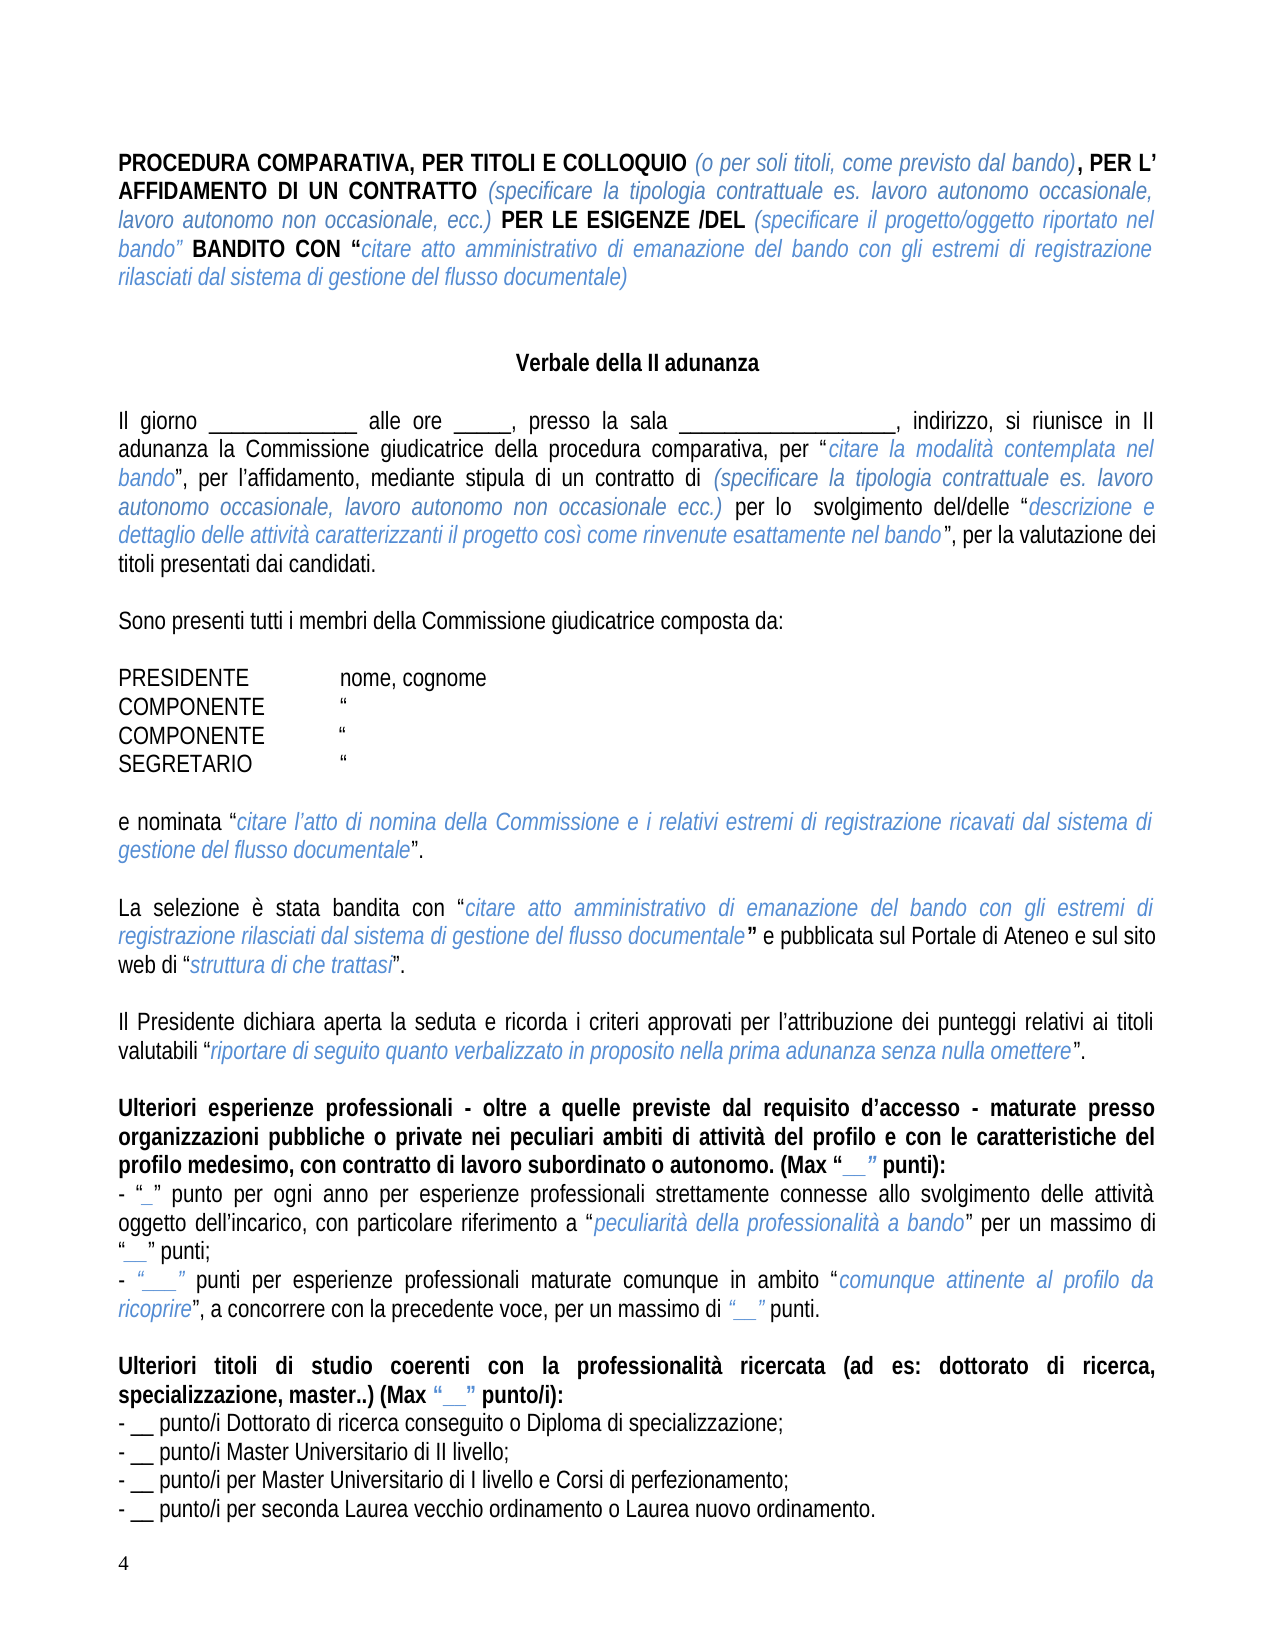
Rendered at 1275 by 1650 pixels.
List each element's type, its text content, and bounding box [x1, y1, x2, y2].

text SEGRETARIO “ [118, 749, 1157, 778]
text - __ punto/i per Master Universitario di I livello e Corsi di perfezionamento; [118, 1466, 1157, 1494]
text Il Presidente dichiara aperta la seduta e ricorda i criteri approvati per l’attribuzione dei punteggi relativi ai titoli valutabili “riportare di seguito quanto verbalizzato in proposito nella prima adunanza senza nulla omettere”. [118, 1007, 1157, 1064]
text e nominata “citare l’atto di nomina della Commissione e i relativi estremi di registrazione ricavati dal sistema di gestione del flusso documentale”. [118, 807, 1157, 864]
text PROCEDURA COMPARATIVA, PER TITOLI E COLLOQUIO (o per soli titoli, come previsto dal bando), PER L’ AFFIDAMENTO DI UN CONTRATTO (specificare la tipologia contrattuale es. lavoro autonomo occasionale, lavoro autonomo non occasionale, ecc.) PER LE ESIGENZE /DEL (specificare il progetto/oggetto riportato nel bando” BANDITO CON “citare atto amministrativo di emanazione del bando con gli estremi di registrazione rilasciati dal sistema di gestione del flusso documentale) [118, 148, 1157, 291]
text COMPONENTE “ [118, 692, 1157, 721]
text - __ punto/i Master Universitario di II livello; [118, 1437, 1157, 1466]
text - __ punto/i per seconda Laurea vecchio ordinamento o Laurea nuovo ordinamento. [118, 1494, 1157, 1523]
text Il giorno _____________ alle ore _____, presso la sala ___________________, indirizzo, si riunisce in II adunanza la Commissione giudicatrice della procedura comparativa, per “citare la modalità contemplata nel bando”, per l’affidamento, mediante stipula di un contratto di (specificare la tipologia contrattuale es. lavoro autonomo occasionale, lavoro autonomo non occasionale ecc.) per lo svolgimento del/delle “descrizione e dettaglio delle attività caratterizzanti il progetto così come rinvenute esattamente nel bando”, per la valutazione dei titoli presentati dai candidati. [118, 406, 1157, 577]
text Ulteriori titoli di studio coerenti con la professionalità ricercata (ad es: dottorato di ricerca, specializzazione, master..) (Max “__” punto/i): [118, 1351, 1157, 1408]
text La selezione è stata bandita con “citare atto amministrativo di emanazione del bando con gli estremi di registrazione rilasciati dal sistema di gestione del flusso documentale” e pubblicata sul Portale di Ateneo e sul sito web di “struttura di che trattasi”. [118, 893, 1157, 978]
text Verbale della II adunanza [118, 348, 1157, 377]
text - “_” punto per ogni anno per esperienze professionali strettamente connesse allo svolgimento delle attività oggetto dell’incarico, con particolare riferimento a “peculiarità della professionalità a bando” per un massimo di “__” punti; [118, 1179, 1157, 1265]
text Sono presenti tutti i membri della Commissione giudicatrice composta da: [118, 606, 1157, 635]
text Ulteriori esperienze professionali - oltre a quelle previste dal requisito d’accesso - maturate presso organizzazioni pubbliche o private nei peculiari ambiti di attività del profilo e con le caratteristiche del profilo medesimo, con contratto di lavoro subordinato o autonomo. (Max “__” punti): [118, 1093, 1157, 1179]
text PRESIDENTE nome, cognome [118, 663, 1157, 692]
text - __ punto/i Dottorato di ricerca conseguito o Diploma di specializzazione; [118, 1408, 1157, 1437]
text - “___” punti per esperienze professionali maturate comunque in ambito “comunque attinente al profilo da ricoprire”, a concorrere con la precedente voce, per un massimo di “__” punti. [118, 1265, 1157, 1322]
text COMPONENTE “ [118, 721, 1157, 749]
